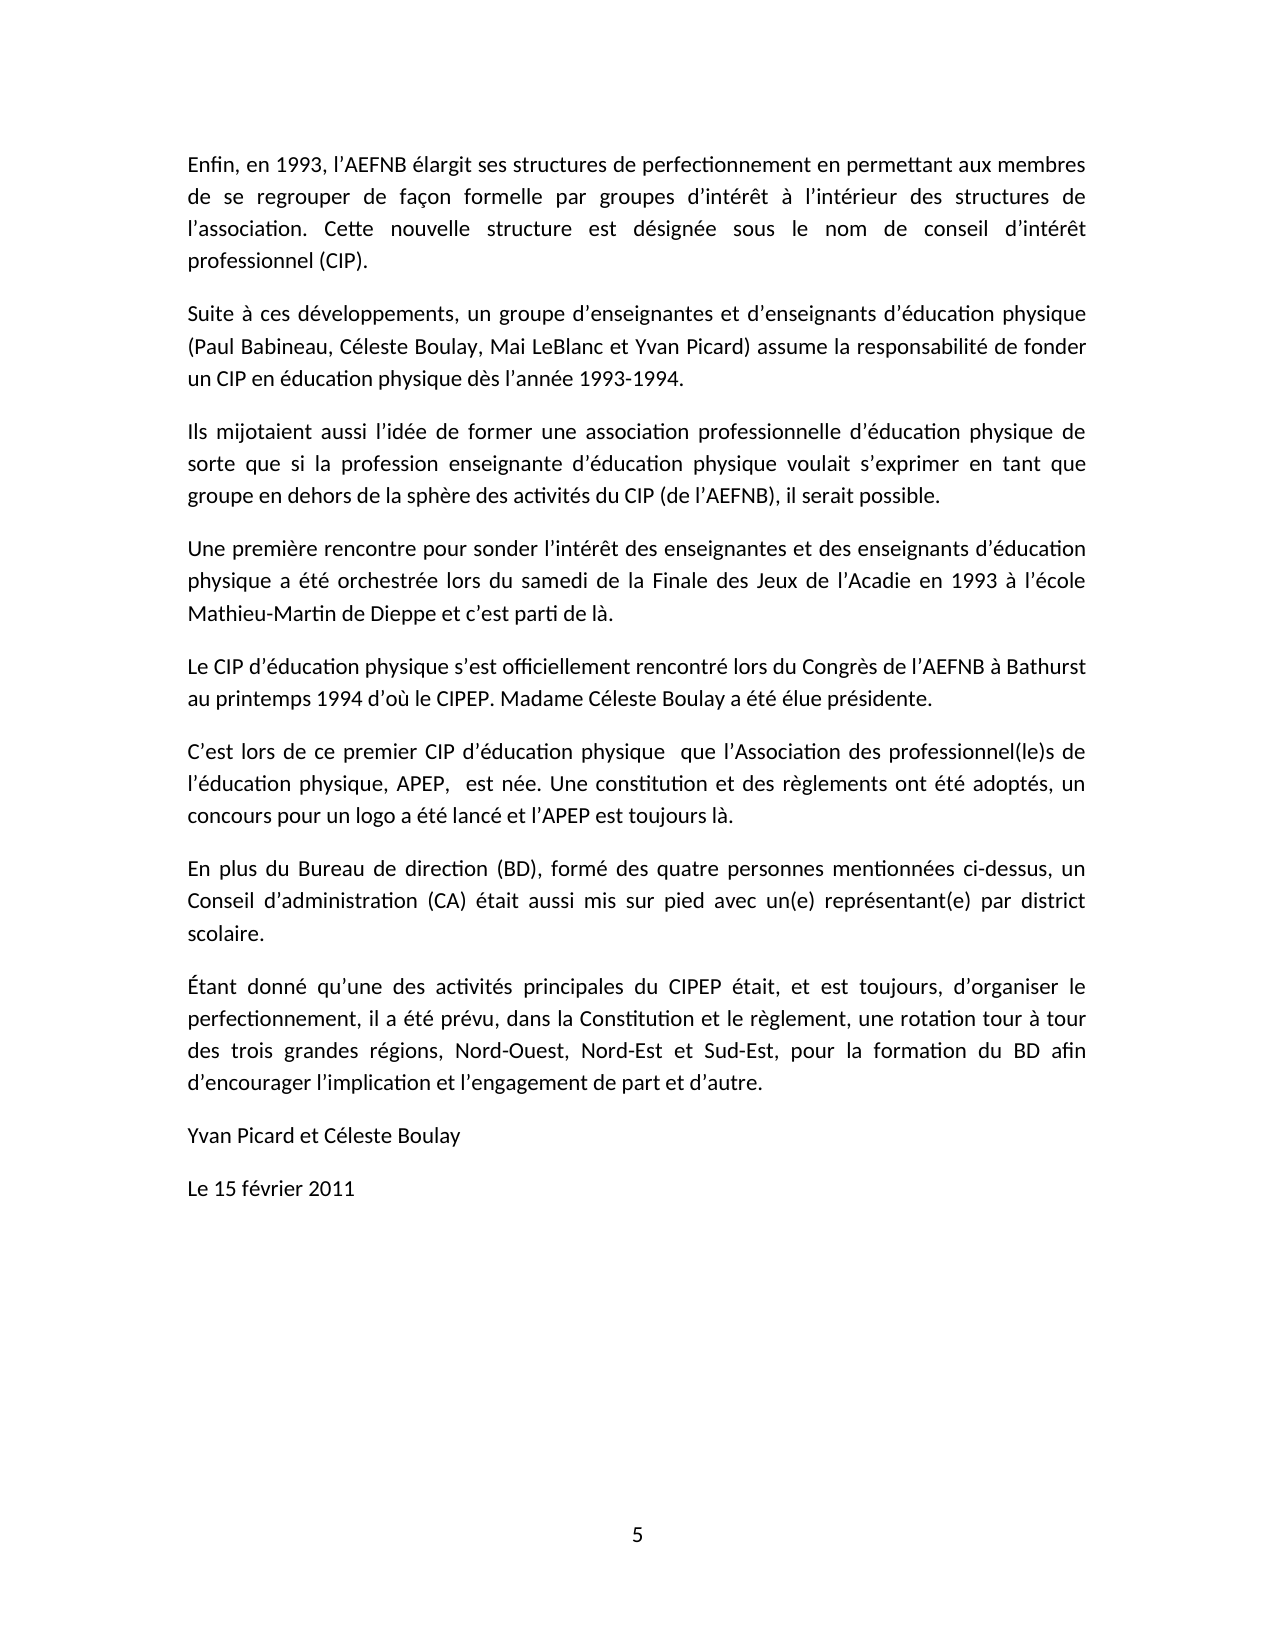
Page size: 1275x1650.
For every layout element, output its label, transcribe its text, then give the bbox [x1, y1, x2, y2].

text Étant donné qu’une des activités principales du CIPEP était, et est toujours, d’organiser le perfectionnement, il a été prévu, dans la Constitution et le règlement, une rotation tour à tour des trois grandes régions, Nord-Ouest, Nord-Est et Sud-Est, pour la formation du BD afin d’encourager l’implication et l’engagement de part et d’autre. [187, 972, 1088, 1096]
text Le 15 février 2011 [187, 1174, 1088, 1202]
text Enfin, en 1993, l’AEFNB élargit ses structures de perfectionnement en permettant aux membres de se regrouper de façon formelle par groupes d’intérêt à l’intérieur des structures de l’association. Cette nouvelle structure est désignée sous le nom de conseil d’intérêt professionnel (CIP). [187, 150, 1088, 274]
text Le CIP d’éducation physique s’est officiellement rencontré lors du Congrès de l’AEFNB à Bathurst au printemps 1994 d’où le CIPEP. Madame Céleste Boulay a été élue présidente. [187, 652, 1088, 712]
text Une première rencontre pour sonder l’intérêt des enseignantes et des enseignants d’éducation physique a été orchestrée lors du samedi de la Finale des Jeux de l’Acadie en 1993 à l’école Mathieu-Martin de Dieppe et c’est parti de là. [187, 534, 1088, 627]
text En plus du Bureau de direction (BD), formé des quatre personnes mentionnées ci-dessus, un Conseil d’administration (CA) était aussi mis sur pied avec un(e) représentant(e) par district scolaire. [187, 854, 1088, 947]
text Yvan Picard et Céleste Boulay [187, 1121, 1088, 1149]
text C’est lors de ce premier CIP d’éducation physique que l’Association des professionnel(le)s de l’éducation physique, APEP, est née. Une constitution et des règlements ont été adoptés, un concours pour un logo a été lancé et l’APEP est toujours là. [187, 737, 1088, 829]
text Suite à ces développements, un groupe d’enseignantes et d’enseignants d’éducation physique (Paul Babineau, Céleste Boulay, Mai LeBlanc et Yvan Picard) assume la responsabilité de fonder un CIP en éducation physique dès l’année 1993-1994. [187, 299, 1088, 392]
text Ils mijotaient aussi l’idée de former une association professionnelle d’éducation physique de sorte que si la profession enseignante d’éducation physique voulait s’exprimer en tant que groupe en dehors de la sphère des activités du CIP (de l’AEFNB), il serait possible. [187, 417, 1088, 509]
